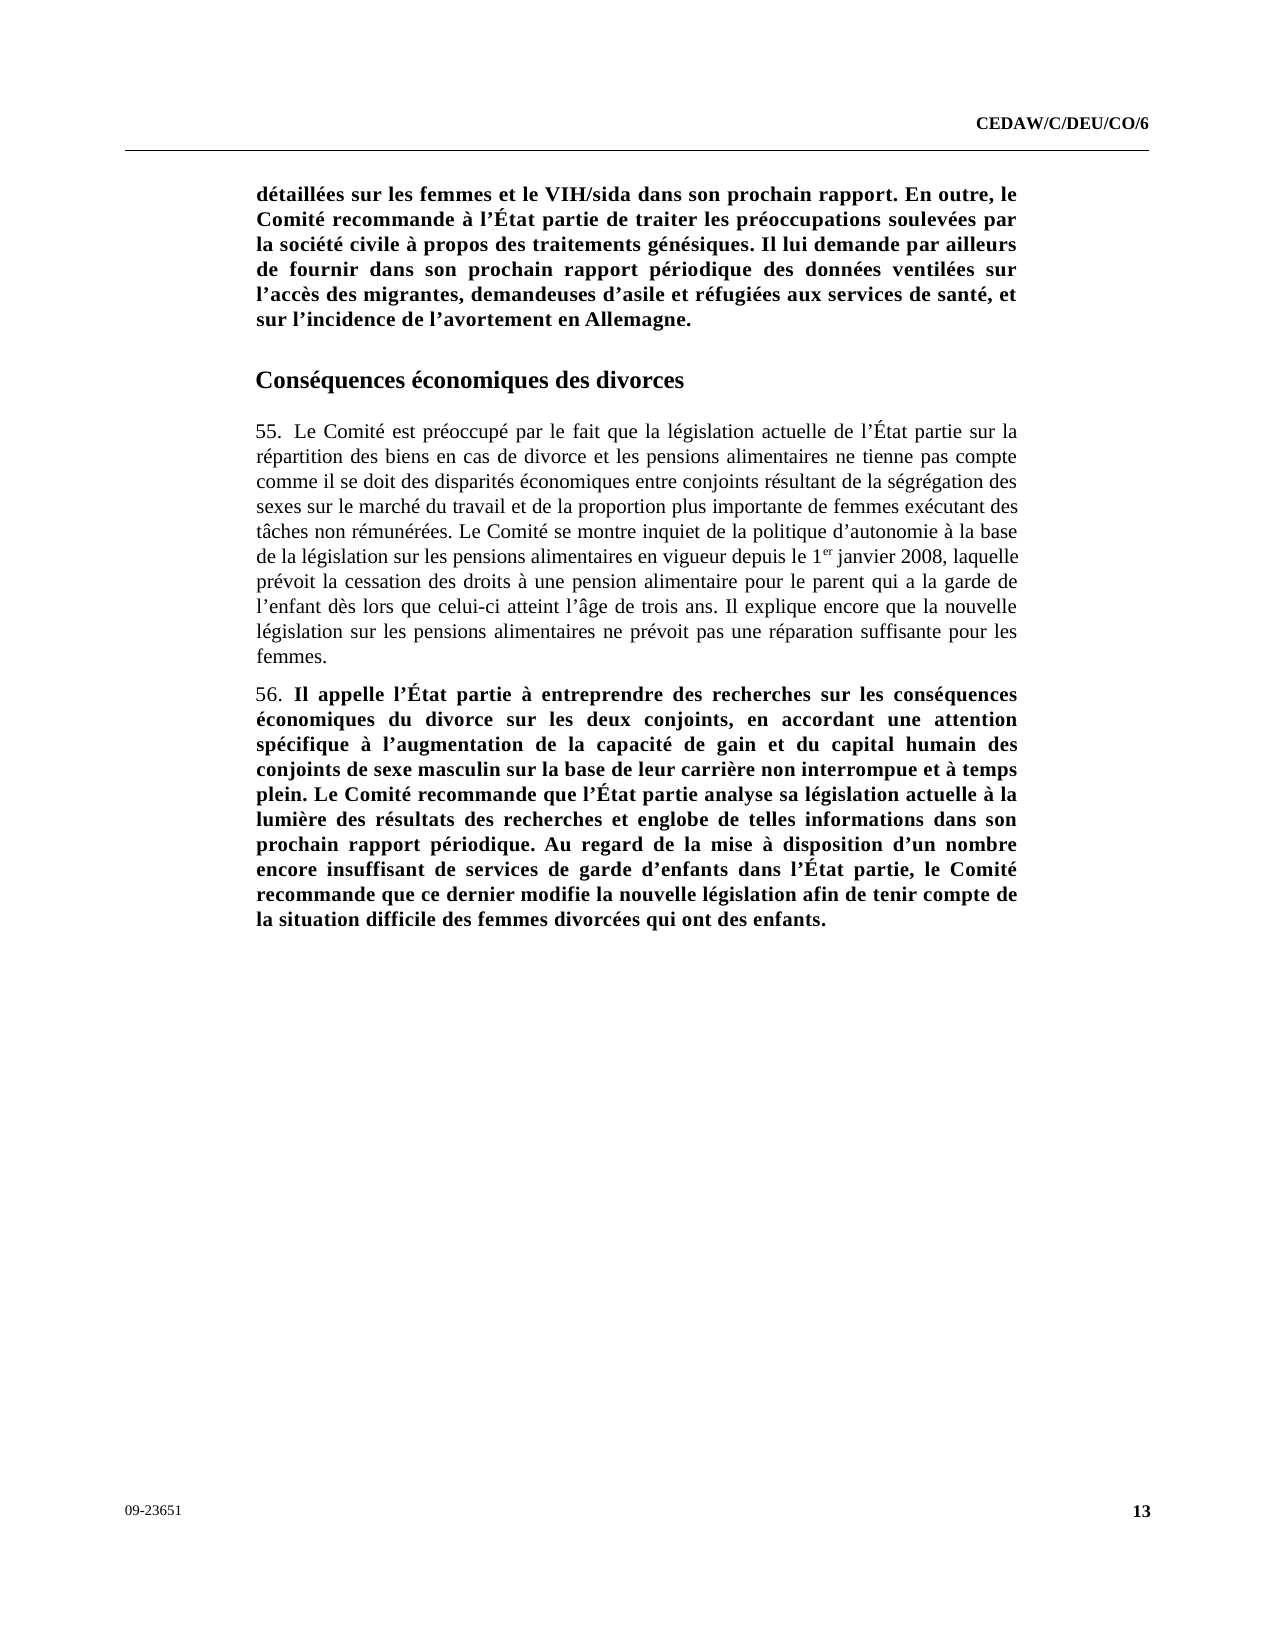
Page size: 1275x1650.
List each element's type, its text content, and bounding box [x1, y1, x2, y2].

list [255, 181, 1019, 331]
list Il appelle l’État partie à entreprendre des recherches sur les conséquences économiques du divorce sur les deux conjoints, en accordant une attention spécifique à l’augmentation de la capacité de gain et du capital humain des conjoints de sexe masculin sur la base de leur carrière non interrompue et à temps plein. Le Comité recommande que l’État partie analyse sa législation actuelle à la lumière des résultats des recherches et englobe de telles informations dans son prochain rapport périodique. Au regard de la mise à disposition d’un nombre encore insuffisant de services de garde d’enfants dans l’État partie, le Comité recommande que ce dernier modifie la nouvelle législation afin de tenir compte de la situation difficile des femmes divorcées qui ont des enfants. [255, 681, 1019, 931]
list Le Comité est préoccupé par le fait que la législation actuelle de l’État partie sur la répartition des biens en cas de divorce et les pensions alimentaires ne tienne pas compte comme il se doit des disparités économiques entre conjoints résultant de la ségrégation des sexes sur le marché du travail et de la proportion plus importante de femmes exécutant des tâches non rémunérées. Le Comité se montre inquiet de la politique d’autonomie à la base de la législation sur les pensions alimentaires en vigueur depuis le 1er janvier 2008, laquelle prévoit la cessation des droits à une pension alimentaire pour le parent qui a la garde de l’enfant dès lors que celui-ci atteint l’âge de trois ans. Il explique encore que la nouvelle législation sur les pensions alimentaires ne prévoit pas une réparation suffisante pour les femmes. [255, 419, 1019, 669]
text Conséquences économiques des divorces [255, 369, 1019, 394]
